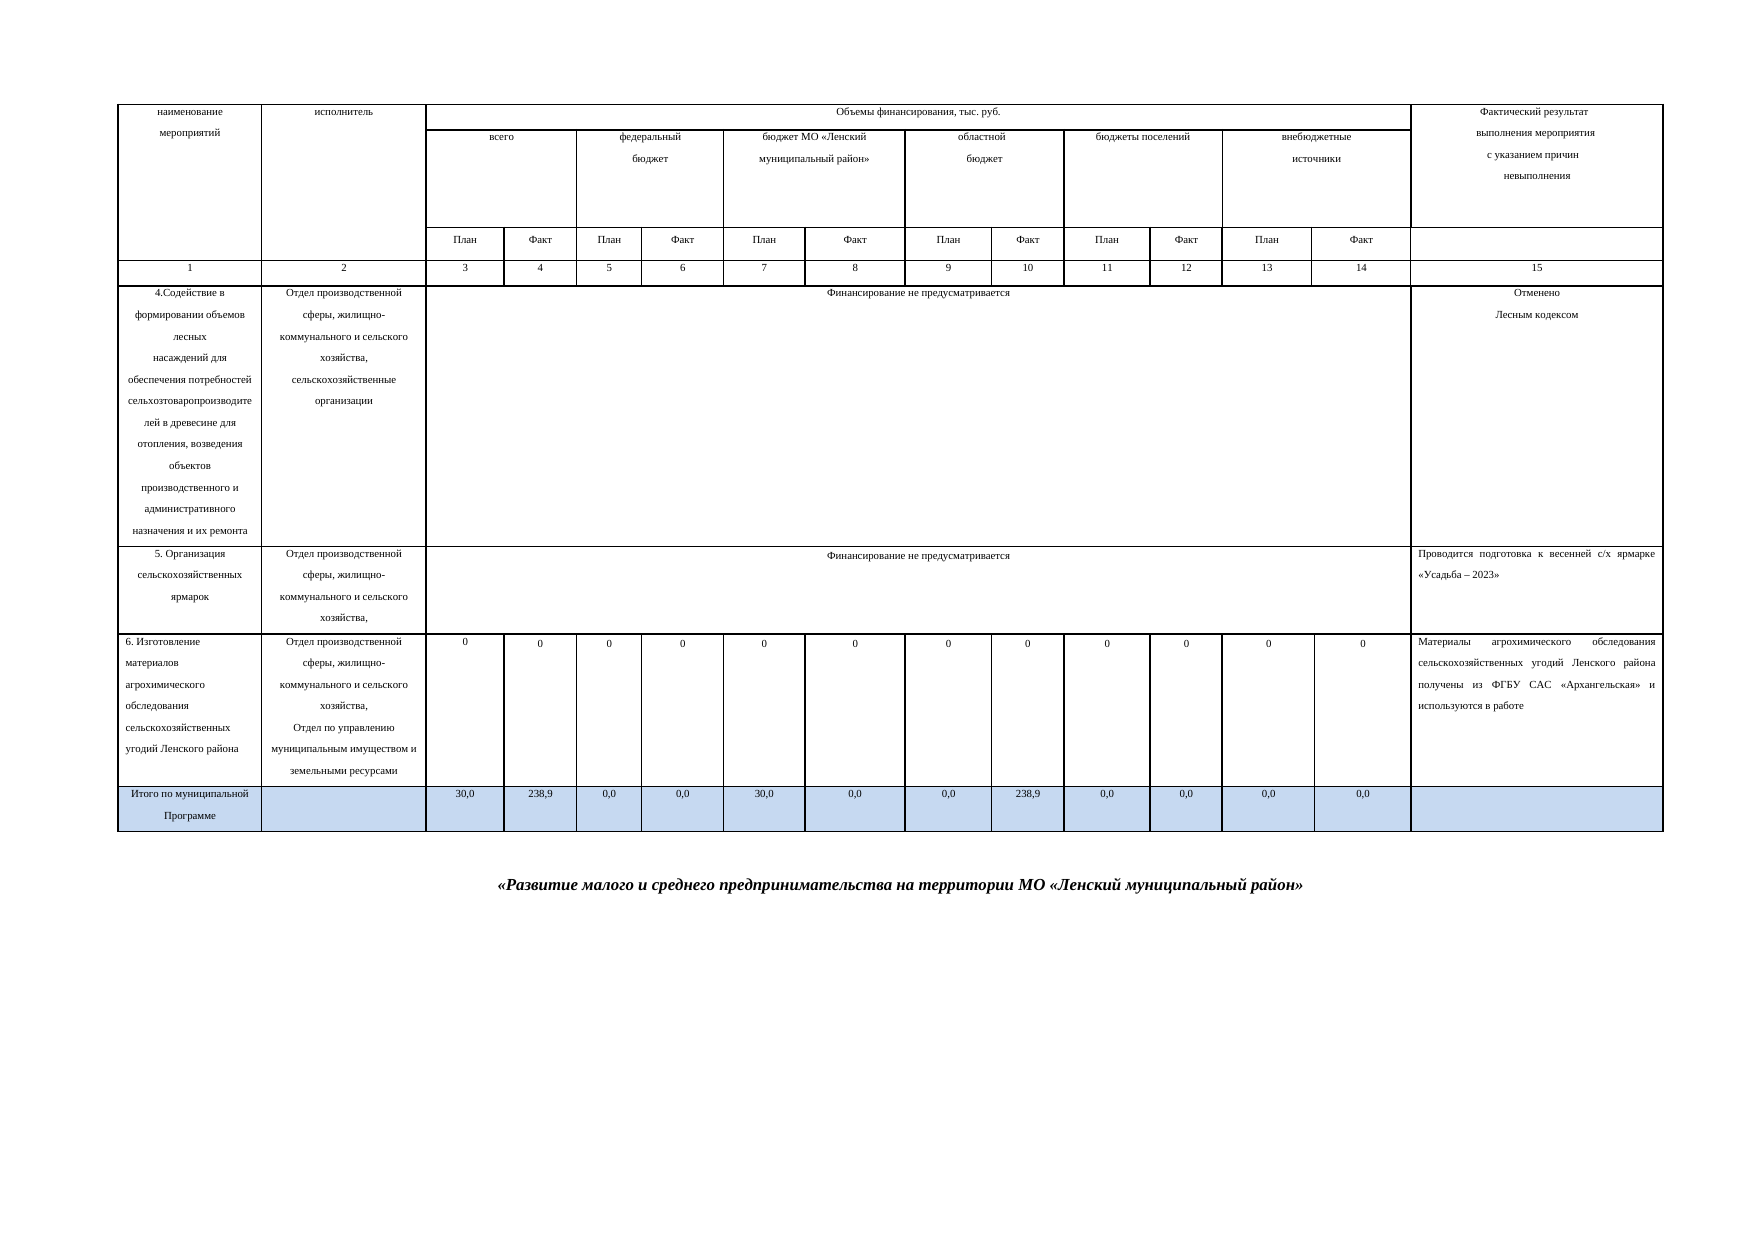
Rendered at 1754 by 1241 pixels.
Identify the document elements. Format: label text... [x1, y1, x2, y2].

table_cell Факт [1151, 228, 1221, 260]
table_cell [262, 787, 425, 831]
table_cell 238,9 [505, 787, 576, 831]
table_header исполнитель [262, 105, 425, 260]
table_cell 6. Изготовление материалов агрохимического обследования сельскохозяйственных угодий Ленского района [119, 635, 261, 786]
table_cell внебюджетные источники [1223, 131, 1410, 227]
table_cell 11 [1065, 261, 1149, 285]
table_cell Отдел производственной сферы, жилищно-коммунального и сельского хозяйства, Отдел по управлению муниципальным имуществом и земельными ресурсами [262, 635, 425, 786]
table_cell 0 [1223, 635, 1314, 786]
table_cell Отдел производственной сферы, жилищно-коммунального и сельского хозяйства, [262, 547, 425, 633]
table_cell План [906, 228, 991, 260]
table_cell 0,0 [806, 787, 904, 831]
table_cell 238,9 [992, 787, 1063, 831]
table_cell 0 [505, 635, 576, 786]
table_cell 0 [1065, 635, 1149, 786]
table_cell 0 [906, 635, 991, 786]
table_cell План [1065, 228, 1149, 260]
table_cell 30,0 [724, 787, 804, 831]
table_cell План [427, 228, 503, 260]
table_cell [1411, 228, 1662, 260]
table_cell Финансирование не предусматривается [427, 287, 1410, 546]
table_header Фактический результат выполнения мероприятия с указанием причин невыполнения [1412, 105, 1662, 227]
table_cell План [724, 228, 804, 260]
table_cell 12 [1151, 261, 1221, 285]
table_cell 9 [906, 261, 991, 285]
table_cell Факт [992, 228, 1063, 260]
table_cell 0 [992, 635, 1063, 786]
table_cell [1412, 787, 1662, 831]
table_header наименование мероприятий [119, 105, 261, 260]
table_cell 0,0 [1223, 787, 1314, 831]
table_cell 0 [1315, 635, 1410, 786]
table_cell 0,0 [642, 787, 723, 831]
table_cell Проводится подготовка к весенней с/х ярмарке «Усадьба – 2023» [1412, 547, 1662, 633]
table_cell Материалы агрохимического обследования сельскохозяйственных угодий Ленского района получены из ФГБУ САС «Архангельская» и используются в работе [1412, 635, 1662, 786]
table_cell 3 [427, 261, 503, 285]
table_cell Факт [1312, 228, 1410, 260]
table_cell 0,0 [1065, 787, 1149, 831]
table_cell Отменено Лесным кодексом [1412, 287, 1662, 546]
table_cell Отдел производственной сферы, жилищно-коммунального и сельского хозяйства, сельскохозяйственные организации [262, 287, 425, 546]
table_cell 8 [806, 261, 904, 285]
table_cell 0 [577, 635, 641, 786]
text «Развитие малого и среднего предпринимательства на территории МО «Ленский муниципальный район» [133, 875, 1668, 908]
table_cell 7 [724, 261, 804, 285]
table_cell 0,0 [1151, 787, 1221, 831]
table_cell План [1223, 228, 1311, 260]
table_cell 5 [577, 261, 641, 285]
table_cell 0 [806, 635, 904, 786]
table_cell 15 [1411, 261, 1662, 285]
table_cell бюджет МО «Ленский муниципальный район» [724, 131, 904, 227]
table_cell 6 [642, 261, 723, 285]
table_cell 10 [992, 261, 1063, 285]
table_cell 13 [1223, 261, 1311, 285]
table_cell 0 [642, 635, 723, 786]
table_header Объемы финансирования, тыс. руб. [427, 105, 1410, 129]
table_cell Итого по муниципальной Программе [119, 787, 261, 831]
table_cell 0,0 [1315, 787, 1410, 831]
table_cell 0,0 [577, 787, 641, 831]
table_cell 0 [724, 635, 804, 786]
table_cell 0 [427, 635, 503, 786]
table_cell 30,0 [427, 787, 503, 831]
table_cell 14 [1312, 261, 1410, 285]
table_cell 1 [119, 261, 261, 285]
table_cell областной бюджет [906, 131, 1063, 227]
table_cell Факт [642, 228, 723, 260]
table_cell бюджеты поселений [1065, 131, 1222, 227]
table_cell Финансирование не предусматривается [427, 547, 1410, 633]
table_cell 0,0 [906, 787, 991, 831]
table_cell 2 [262, 261, 425, 285]
table_cell 4.Содействие в формировании объемов лесных насаждений для обеспечения потребностей сельхозтоваропроизводителей в древесине для отопления, возведения объектов производственного и административного назначения и их ремонта [119, 287, 261, 546]
table_cell Факт [806, 228, 904, 260]
table_cell Факт [505, 228, 576, 260]
table_cell 4 [505, 261, 576, 285]
table_cell всего [427, 131, 576, 227]
table_cell План [577, 228, 641, 260]
table_cell федеральный бюджет [577, 131, 723, 227]
table_cell 0 [1151, 635, 1221, 786]
table_cell 5. Организация сельскохозяйственных ярмарок [119, 547, 261, 633]
